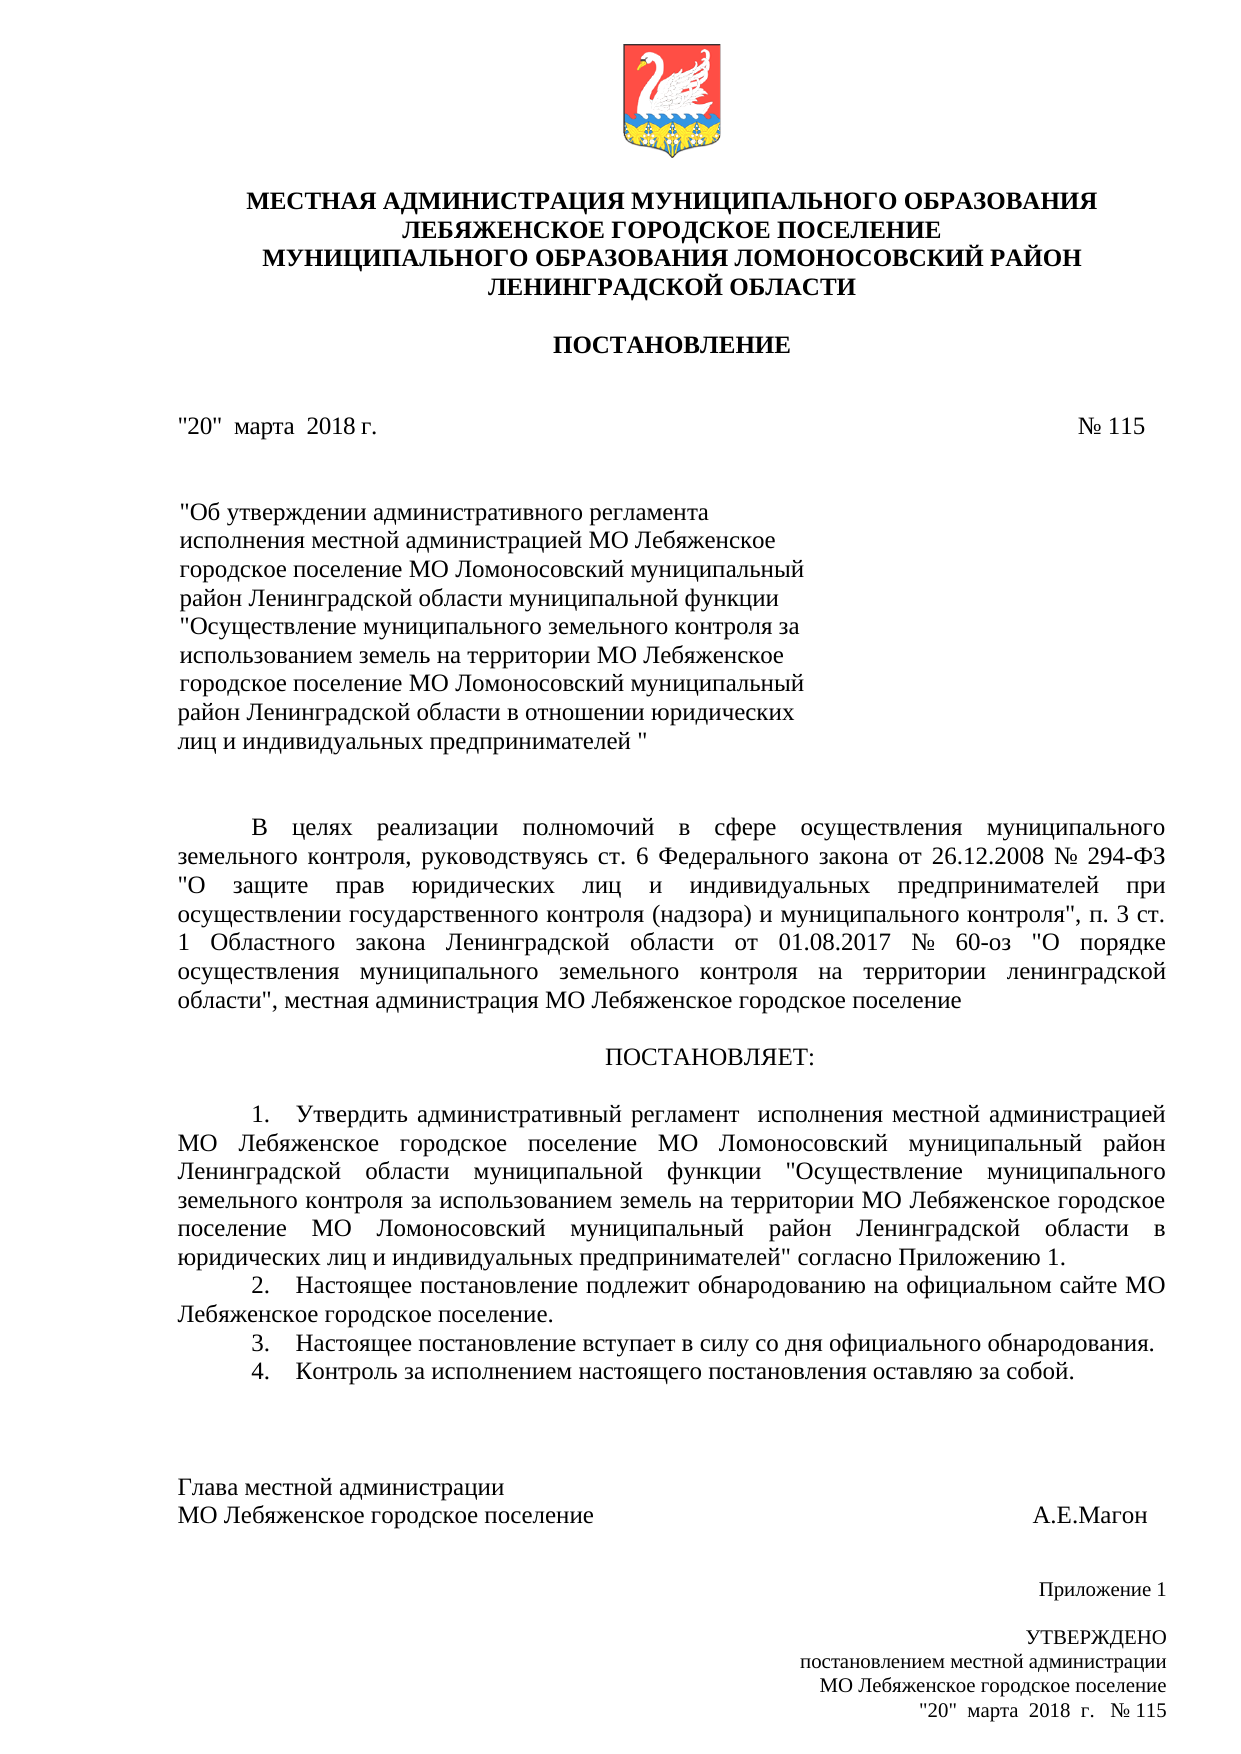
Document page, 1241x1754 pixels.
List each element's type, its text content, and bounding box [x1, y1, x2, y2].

text Приложение 1 [177, 1577, 1167, 1601]
text городское поселение МО Ломоносовский муниципальный [179, 669, 1167, 697]
text МО Лебяженское городское поселение А.Е.Магон [177, 1500, 1167, 1529]
text городское поселение МО Ломоносовский муниципальный [179, 555, 1167, 583]
list Настоящее постановление подлежит обнародованию на официальном сайте МО Лебяженское городское поселение. [177, 1271, 1167, 1328]
text ПОСТАНОВЛЯЕТ: [177, 1042, 1167, 1071]
text ПОСТАНОВЛЕНИЕ [177, 330, 1167, 358]
subtitle МУНИЦИПАЛЬНОГО ОБРАЗОВАНИЯ ЛОМОНОСОВСКИЙ РАЙОН [177, 243, 1167, 272]
text район Ленинградской области в отношении юридических [177, 697, 1167, 726]
text постановлением местной администрации [177, 1649, 1167, 1673]
text исполнения местной администрацией МО Лебяженское [179, 526, 1167, 555]
list Утвердить административный регламент исполнения местной администрацией МО Лебяженское городское поселение МО Ломоносовский муниципальный район Ленинградской области муниципальной функции "Осуществление муниципального земельного контроля за использованием земель на территории МО Лебяженское городское поселение МО Ломоносовский муниципальный район Ленинградской области в юридических лиц и индивидуальных предпринимателей" согласно Приложению 1. [177, 1100, 1167, 1271]
text "Об утверждении административного регламента [179, 498, 1167, 526]
subtitle ЛЕНИНГРАДСКОЙ ОБЛАСТИ [177, 272, 1167, 301]
text Глава местной администрации [177, 1472, 1167, 1500]
list Настоящее постановление вступает в силу со дня официального обнародования. [177, 1328, 1167, 1357]
subtitle ЛЕБЯЖЕНСКОЕ ГОРОДСКОЕ ПОСЕЛЕНИЕ [177, 215, 1167, 243]
text лиц и индивидуальных предпринимателей " [177, 726, 1167, 755]
text В целях реализации полномочий в сфере осуществления муниципального земельного контроля, руководствуясь ст. 6 Федерального закона от 26.12.2008 № 294-ФЗ "О защите прав юридических лиц и индивидуальных предпринимателей при осуществлении государственного контроля (надзора) и муниципального контроля", п. 3 ст. 1 Областного закона Ленинградской области от 01.08.2017 № 60-оз "О порядке осуществления муниципального земельного контроля на территории ленинградской области", местная администрация МО Лебяженское городское поселение [177, 812, 1167, 1014]
list Контроль за исполнением настоящего постановления оставляю за собой. [177, 1357, 1167, 1385]
text "20" марта 2018 г. № 115 [177, 1697, 1167, 1722]
text использованием земель на территории МО Лебяженское [179, 640, 1167, 669]
text УТВЕРЖДЕНО [177, 1625, 1167, 1649]
text "20" марта 2018 г. № 115 [177, 411, 1167, 440]
text "Осуществление муниципального земельного контроля за [179, 612, 1167, 640]
text МО Лебяженское городское поселение [177, 1673, 1167, 1697]
subtitle МЕСТНАЯ АДМИНИСТРАЦИЯ МУНИЦИПАЛЬНОГО ОБРАЗОВАНИЯ [177, 186, 1167, 215]
text район Ленинградской области муниципальной функции [179, 583, 1167, 612]
